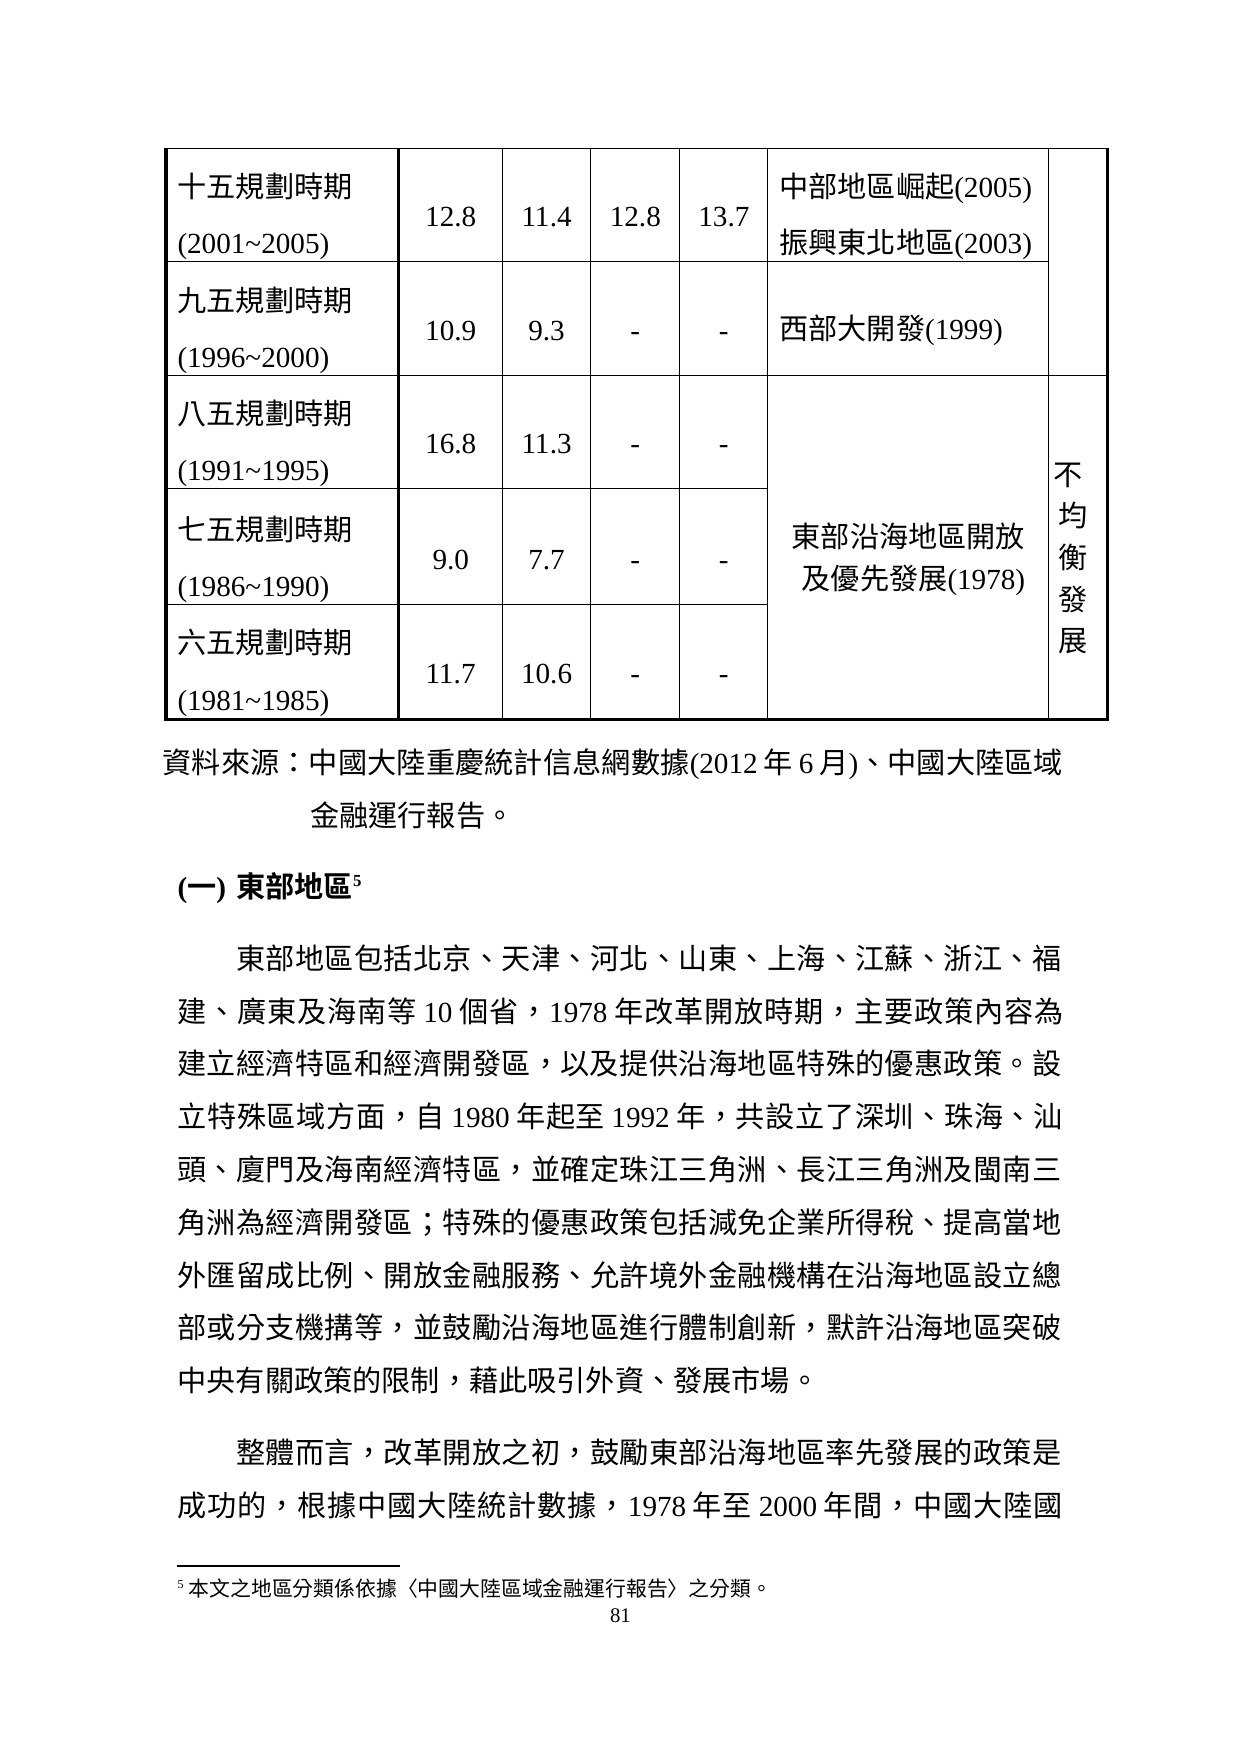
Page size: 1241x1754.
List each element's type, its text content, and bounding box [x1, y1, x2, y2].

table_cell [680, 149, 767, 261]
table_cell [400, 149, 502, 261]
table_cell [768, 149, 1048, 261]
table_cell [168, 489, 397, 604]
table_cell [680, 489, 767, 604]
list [177, 1429, 1063, 1524]
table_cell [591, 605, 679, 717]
list 東部地區 [177, 864, 1063, 906]
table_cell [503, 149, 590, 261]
list 東部地區包括北京、天津、河北、山東、上海、江蘇、浙江、福建、廣東及海南等10個省，1978年改革開放時期，主要政策內容為建立經濟特區和經濟開發區，以及提供沿海地區特殊的優惠政策。設立特殊區域方面，自1980年起至1992年，共設立了深圳、珠海、汕頭、廈門及海南經濟特區，並確定珠江三角洲、長江三角洲及閩南三角洲為經濟開發區；特殊的優惠政策包括減免企業所得稅、提高當地外匯留成比例、開放金融服務、允許境外金融機構在沿海地區設立總部或分支機搆等，並鼓勵沿海地區進行體制創新，默許沿海地區突破中央有關政策的限制，藉此吸引外資、發展市場。 [177, 935, 1063, 1400]
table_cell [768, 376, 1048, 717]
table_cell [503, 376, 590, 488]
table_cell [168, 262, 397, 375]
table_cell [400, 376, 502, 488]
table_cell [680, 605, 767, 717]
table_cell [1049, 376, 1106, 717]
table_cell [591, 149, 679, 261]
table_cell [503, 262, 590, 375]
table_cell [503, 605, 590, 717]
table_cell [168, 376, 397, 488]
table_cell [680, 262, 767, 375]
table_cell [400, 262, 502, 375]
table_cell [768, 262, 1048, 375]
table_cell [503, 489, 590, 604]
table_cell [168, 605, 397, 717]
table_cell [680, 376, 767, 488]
list 資料來源：中國大陸重慶統計信息網數據(2012年6月)、中國大陸區域金融運行報告。 [162, 739, 1063, 834]
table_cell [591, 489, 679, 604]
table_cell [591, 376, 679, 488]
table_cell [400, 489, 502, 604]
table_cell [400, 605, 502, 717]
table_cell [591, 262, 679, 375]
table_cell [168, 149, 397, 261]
